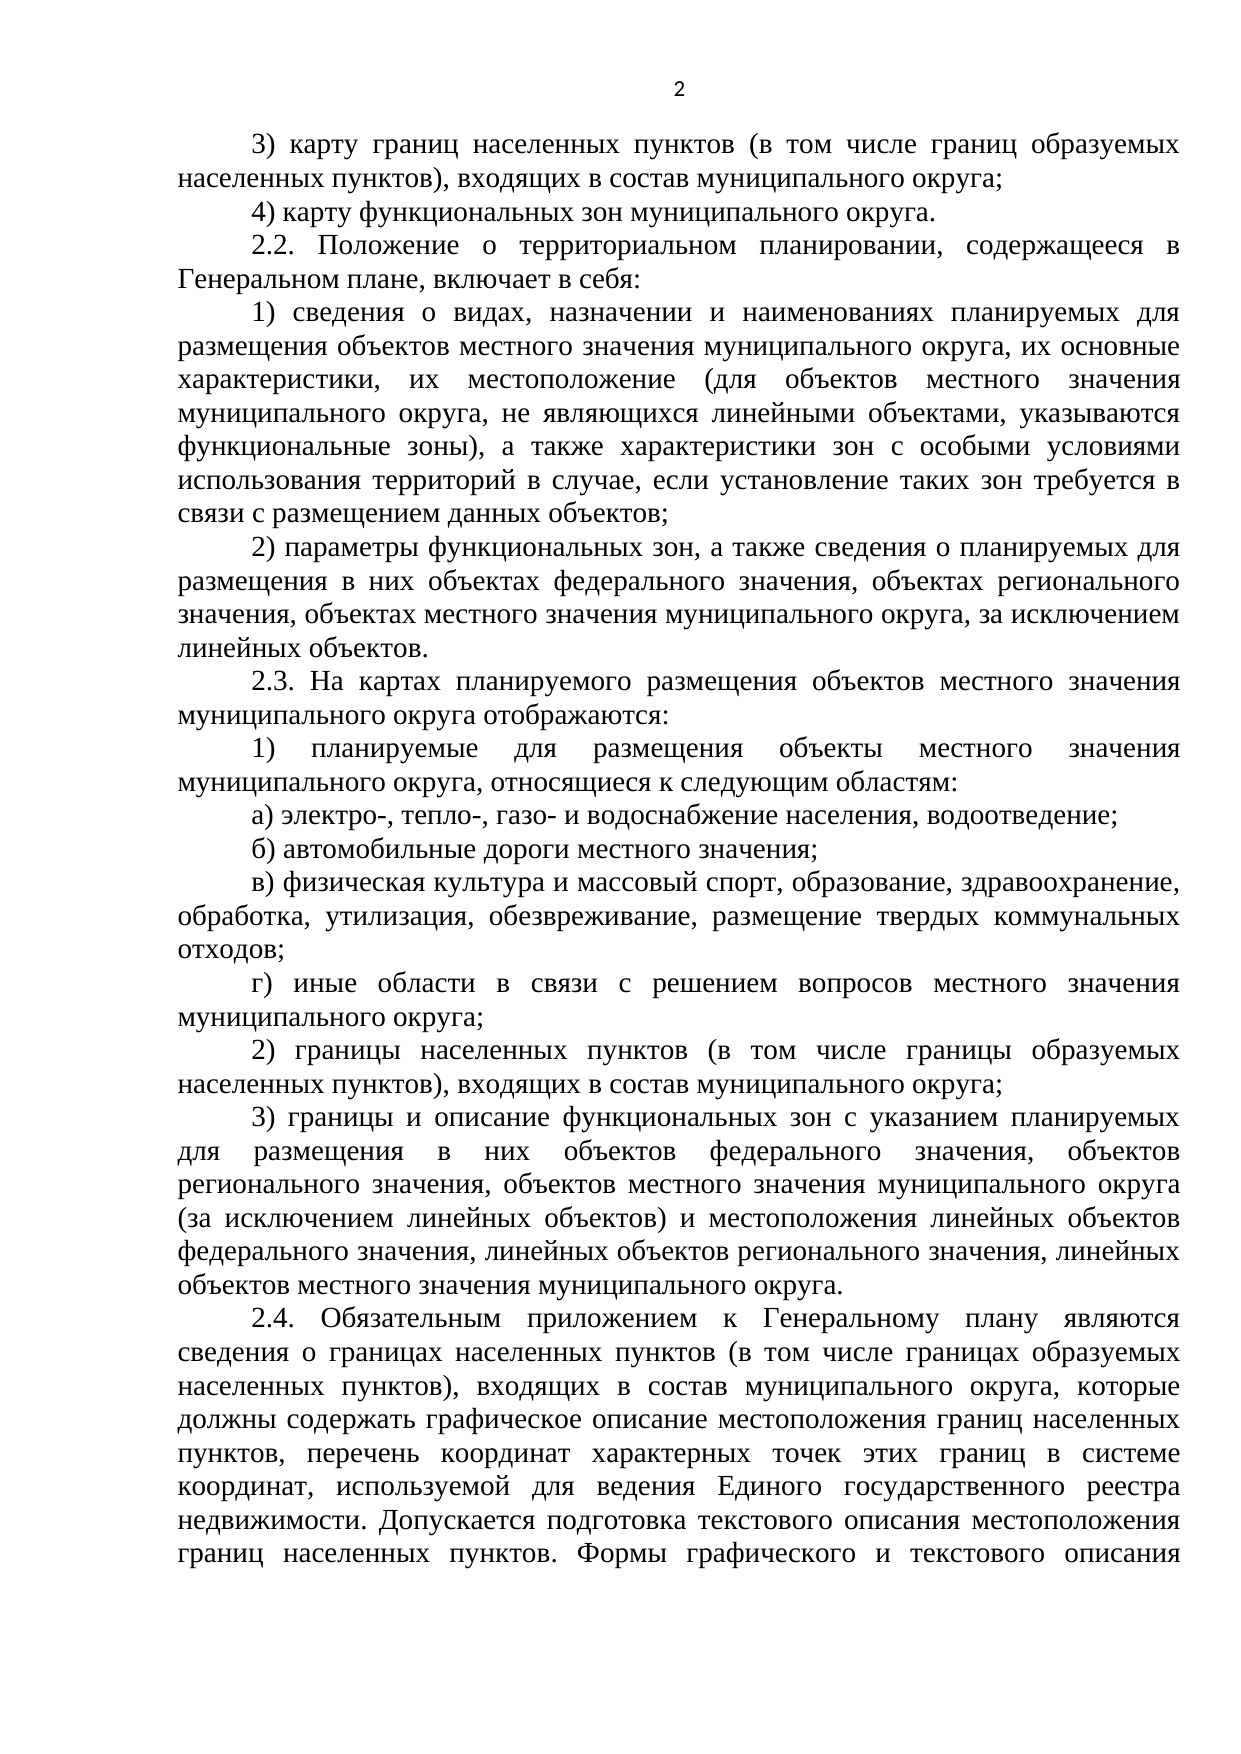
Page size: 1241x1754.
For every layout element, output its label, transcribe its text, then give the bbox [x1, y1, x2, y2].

text 2.2. Положение о территориальном планировании, содержащееся в Генеральном плане, включает в себя: [177, 227, 1181, 294]
text 3) карту границ населенных пунктов (в том числе границ образуемых населенных пунктов), входящих в состав муниципального округа; [177, 127, 1181, 194]
text 2) параметры функциональных зон, а также сведения о планируемых для размещения в них объектах федерального значения, объектах регионального значения, объектах местного значения муниципального округа, за исключением линейных объектов. [177, 529, 1181, 663]
text 2) границы населенных пунктов (в том числе границы образуемых населенных пунктов), входящих в состав муниципального округа; [177, 1032, 1181, 1099]
text 4) карту функциональных зон муниципального округа. [177, 194, 1181, 227]
text г) иные области в связи с решением вопросов местного значения муниципального округа; [177, 965, 1181, 1032]
text 3) границы и описание функциональных зон с указанием планируемых для размещения в них объектов федерального значения, объектов регионального значения, объектов местного значения муниципального округа (за исключением линейных объектов) и местоположения линейных объектов федерального значения, линейных объектов регионального значения, линейных объектов местного значения муниципального округа. [177, 1099, 1181, 1301]
text б) автомобильные дороги местного значения; [177, 831, 1181, 864]
text в) физическая культура и массовый спорт, образование, здравоохранение, обработка, утилизация, обезвреживание, размещение твердых коммунальных отходов; [177, 864, 1181, 965]
text 2.3. На картах планируемого размещения объектов местного значения муниципального округа отображаются: [177, 663, 1181, 730]
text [177, 1301, 1181, 1569]
text 1) сведения о видах, назначении и наименованиях планируемых для размещения объектов местного значения муниципального округа, их основные характеристики, их местоположение (для объектов местного значения муниципального округа, не являющихся линейными объектами, указываются функциональные зоны), а также характеристики зон с особыми условиями использования территорий в случае, если установление таких зон требуется в связи с размещением данных объектов; [177, 294, 1181, 529]
text 1) планируемые для размещения объекты местного значения муниципального округа, относящиеся к следующим областям: [177, 730, 1181, 797]
text а) электро-, тепло-, газо- и водоснабжение населения, водоотведение; [177, 797, 1181, 831]
